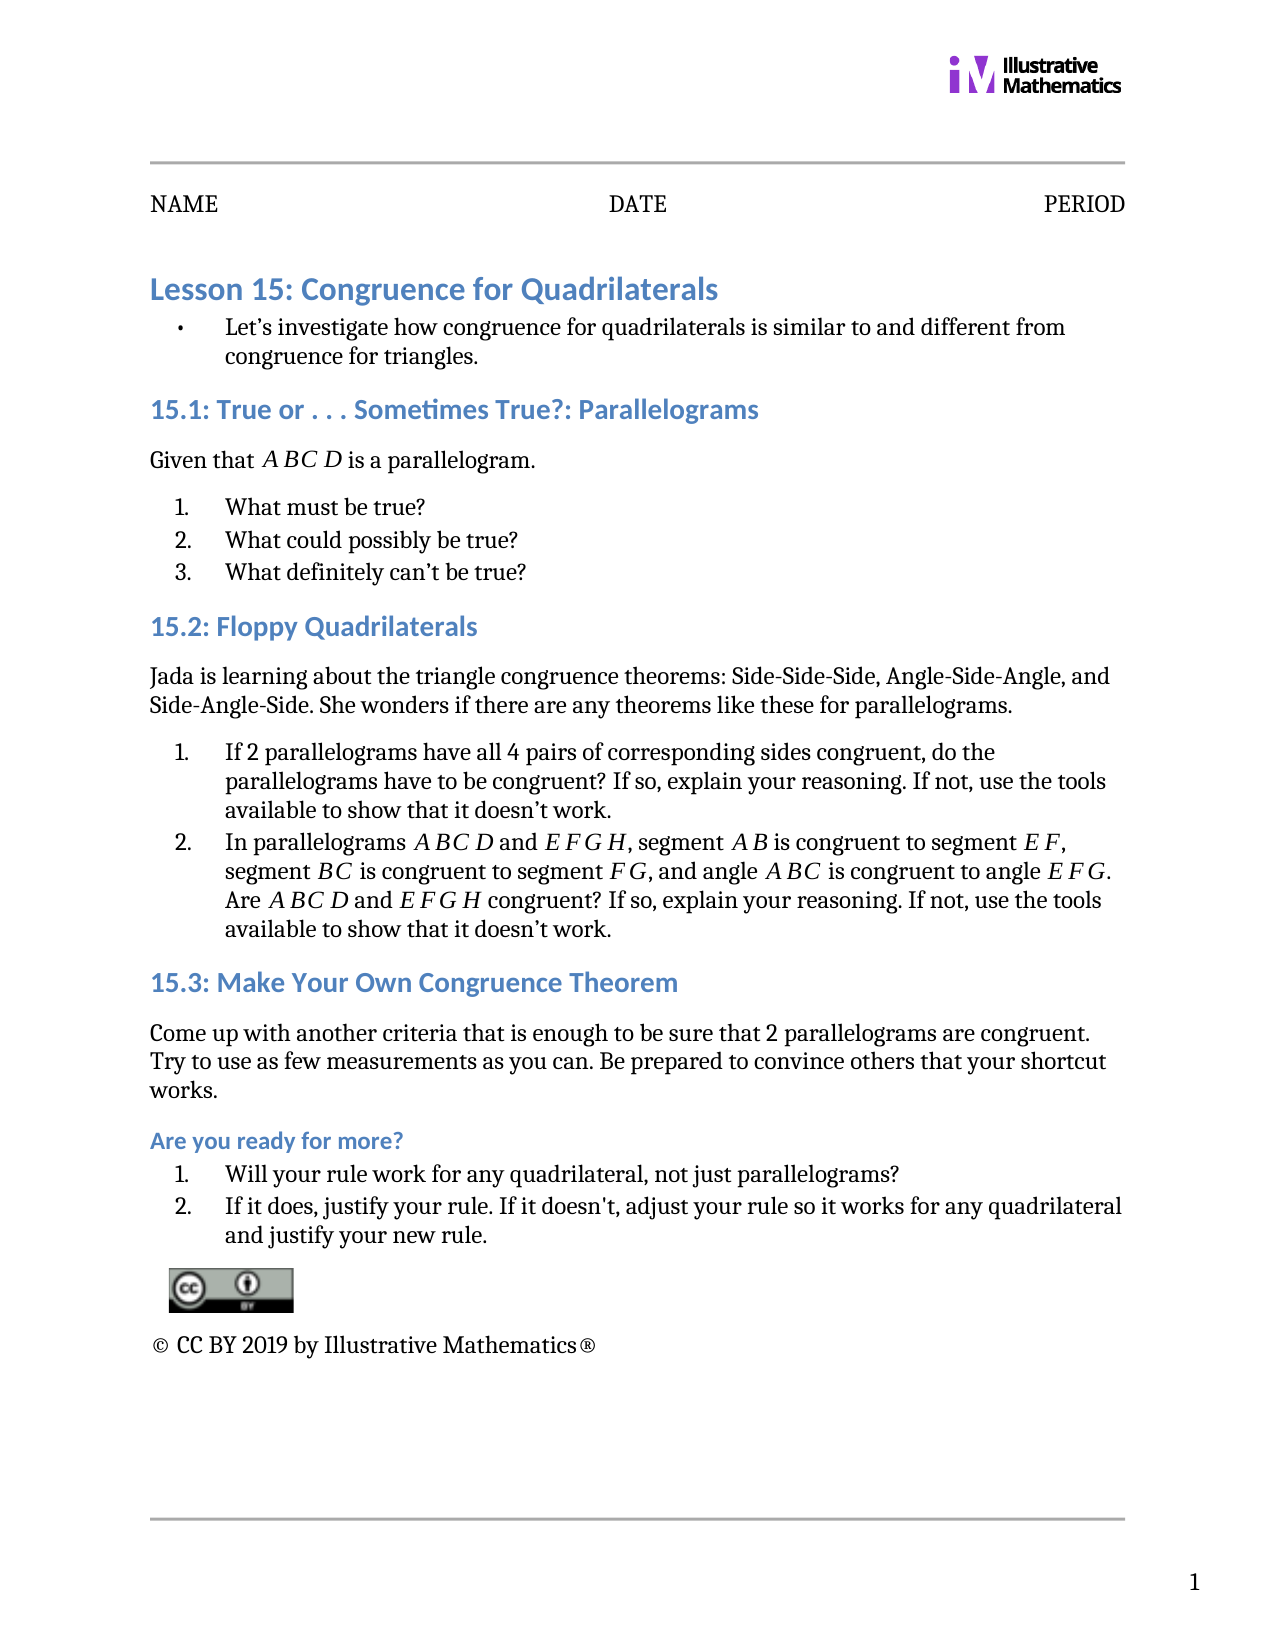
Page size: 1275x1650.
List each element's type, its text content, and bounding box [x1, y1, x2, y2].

text Jada is learning about the triangle congruence theorems: Side-Side-Side, Angle-Side-Angle, and Side-Angle-Side. She wonders if there are any theorems like these for parallelograms. [150, 662, 1125, 719]
text Given that is a parallelogram. [150, 446, 1125, 474]
subtitle 15.2: Floppy Quadrilaterals [150, 608, 1125, 643]
list In parallelograms and , segment is congruent to segment , segment is congruent to segment , and angle is congruent to angle . Are and congruent? If so, explain your reasoning. If not, use the tools available to show that it doesn’t work. [175, 828, 1125, 943]
list What must be true? [175, 493, 1125, 522]
text © CC BY 2019 by Illustrative Mathematics® [150, 1331, 1125, 1360]
subtitle Lesson 15: Congruence for Quadrilaterals [150, 268, 1125, 309]
list Will your rule work for any quadrilateral, not just parallelograms? [175, 1160, 1125, 1188]
picture [949, 55, 1121, 93]
picture [168, 1268, 294, 1313]
subtitle 15.1: True or . . . Sometimes True?: Parallelograms [150, 391, 1125, 427]
list If 2 parallelograms have all 4 pairs of corresponding sides congruent, do the parallelograms have to be congruent? If so, explain your reasoning. If not, use the tools available to show that it doesn’t work. [175, 738, 1125, 824]
list If it does, justify your rule. If it doesn't, adjust your rule so it works for any quadrilateral and justify your new rule. [175, 1192, 1125, 1250]
subtitle 15.3: Make Your Own Congruence Theorem [150, 964, 1125, 1000]
text Come up with another criteria that is enough to be sure that 2 parallelograms are congruent. Try to use as few measurements as you can. Be prepared to convince others that your shortcut works. [150, 1018, 1125, 1105]
subtitle Are you ready for more? [150, 1126, 1125, 1156]
list Let’s investigate how congruence for quadrilaterals is similar to and different from congruence for triangles. [175, 313, 1125, 370]
list What could possibly be true? [175, 526, 1125, 554]
list What definitely can’t be true? [175, 558, 1125, 587]
